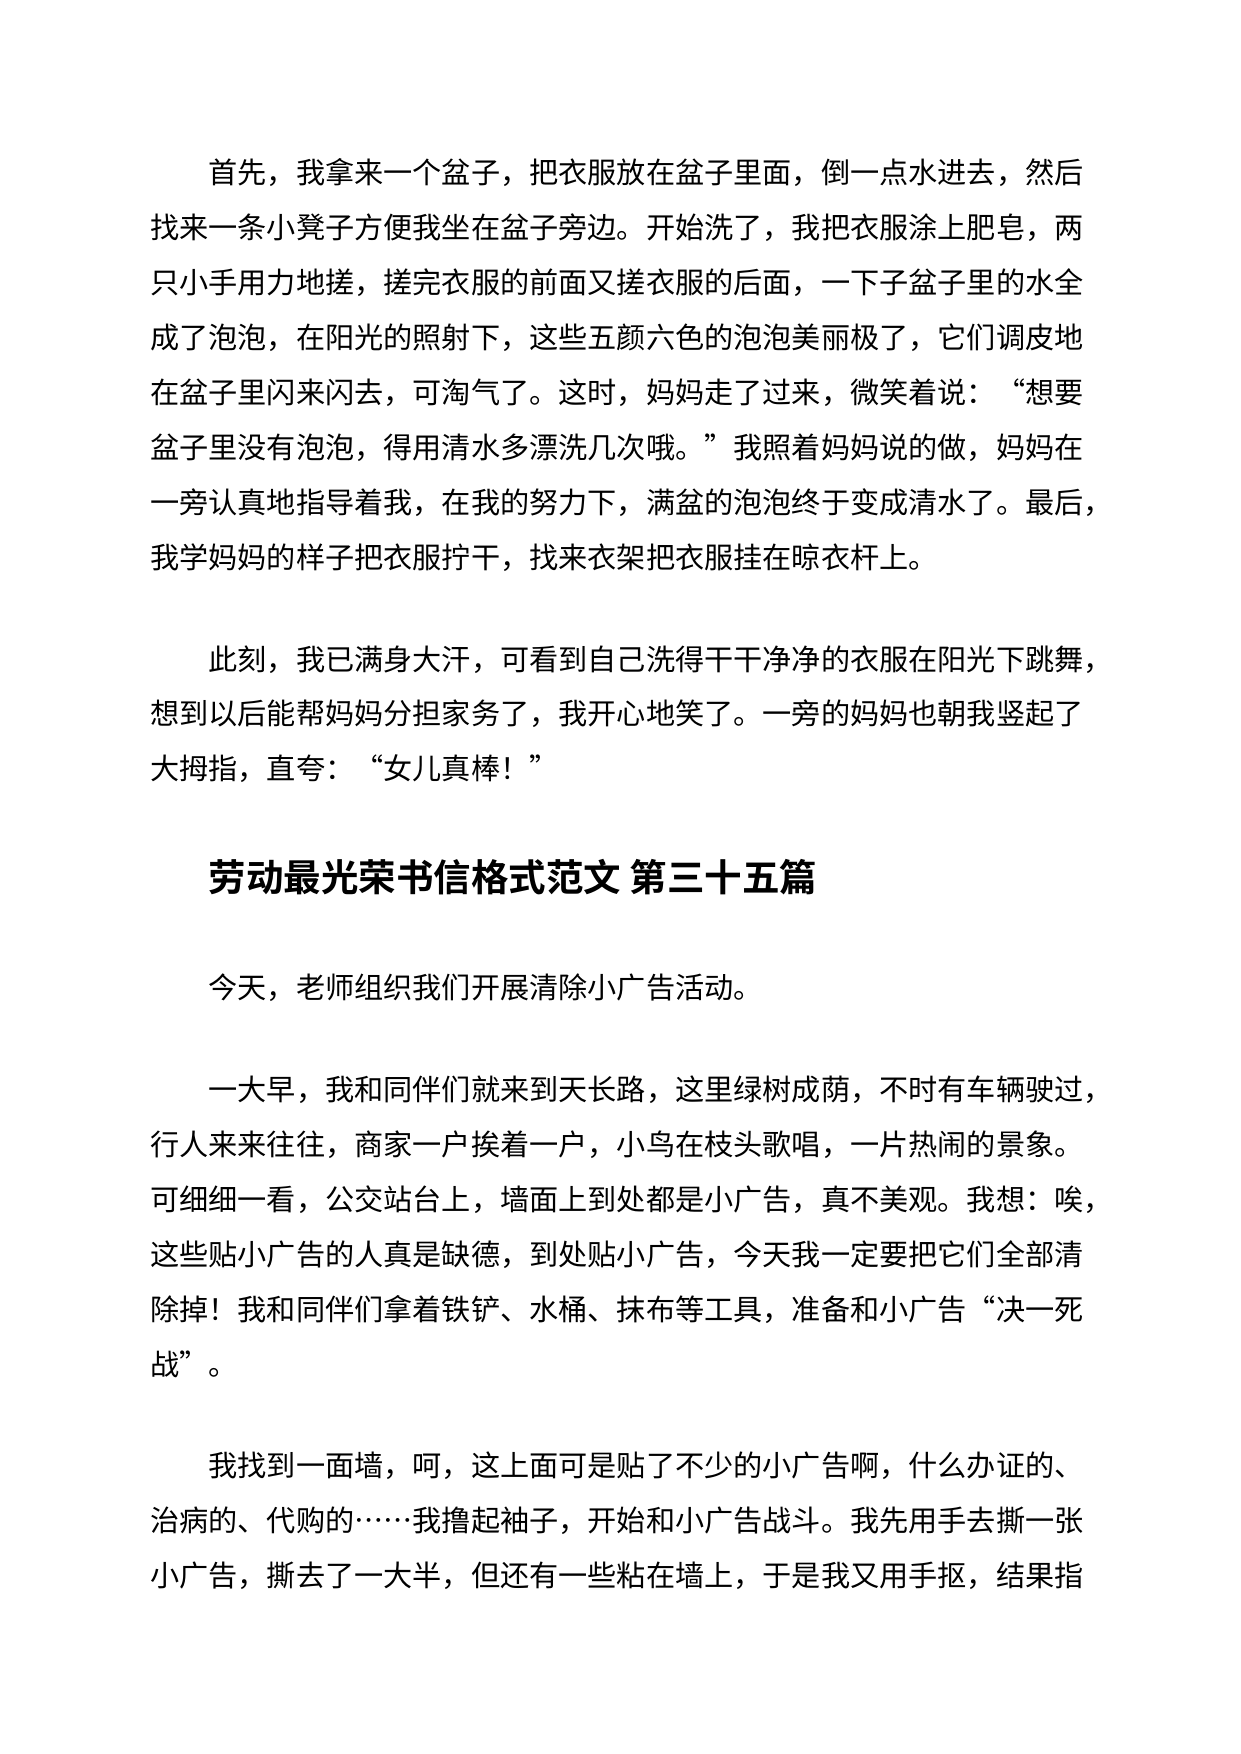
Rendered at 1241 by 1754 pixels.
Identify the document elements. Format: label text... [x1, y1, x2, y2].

text 劳动最光荣书信格式范文 第三十五篇 [150, 848, 1090, 902]
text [150, 1443, 1090, 1595]
text 此刻，我已满身大汗，可看到自己洗得干干净净的衣服在阳光下跳舞，想到以后能帮妈妈分担家务了，我开心地笑了。一旁的妈妈也朝我竖起了大拇指，直夸：“女儿真棒！” [150, 636, 1090, 788]
text 一大早，我和同伴们就来到天长路，这里绿树成荫，不时有车辆驶过，行人来来往往，商家一户挨着一户，小鸟在枝头歌唱，一片热闹的景象。可细细一看，公交站台上，墙面上到处都是小广告，真不美观。我想：唉，这些贴小广告的人真是缺德，到处贴小广告，今天我一定要把它们全部清除掉！我和同伴们拿着铁铲、水桶、抹布等工具，准备和小广告“决一死战”。 [150, 1067, 1090, 1383]
text 今天，老师组织我们开展清除小广告活动。 [150, 965, 1090, 1007]
text 首先，我拿来一个盆子，把衣服放在盆子里面，倒一点水进去，然后找来一条小凳子方便我坐在盆子旁边。开始洗了，我把衣服涂上肥皂，两只小手用力地搓，搓完衣服的前面又搓衣服的后面，一下子盆子里的水全成了泡泡，在阳光的照射下，这些五颜六色的泡泡美丽极了，它们调皮地在盆子里闪来闪去，可淘气了。这时，妈妈走了过来，微笑着说：“想要盆子里没有泡泡，得用清水多漂洗几次哦。”我照着妈妈说的做，妈妈在一旁认真地指导着我，在我的努力下，满盆的泡泡终于变成清水了。最后，我学妈妈的样子把衣服拧干，找来衣架把衣服挂在晾衣杆上。 [150, 150, 1090, 577]
